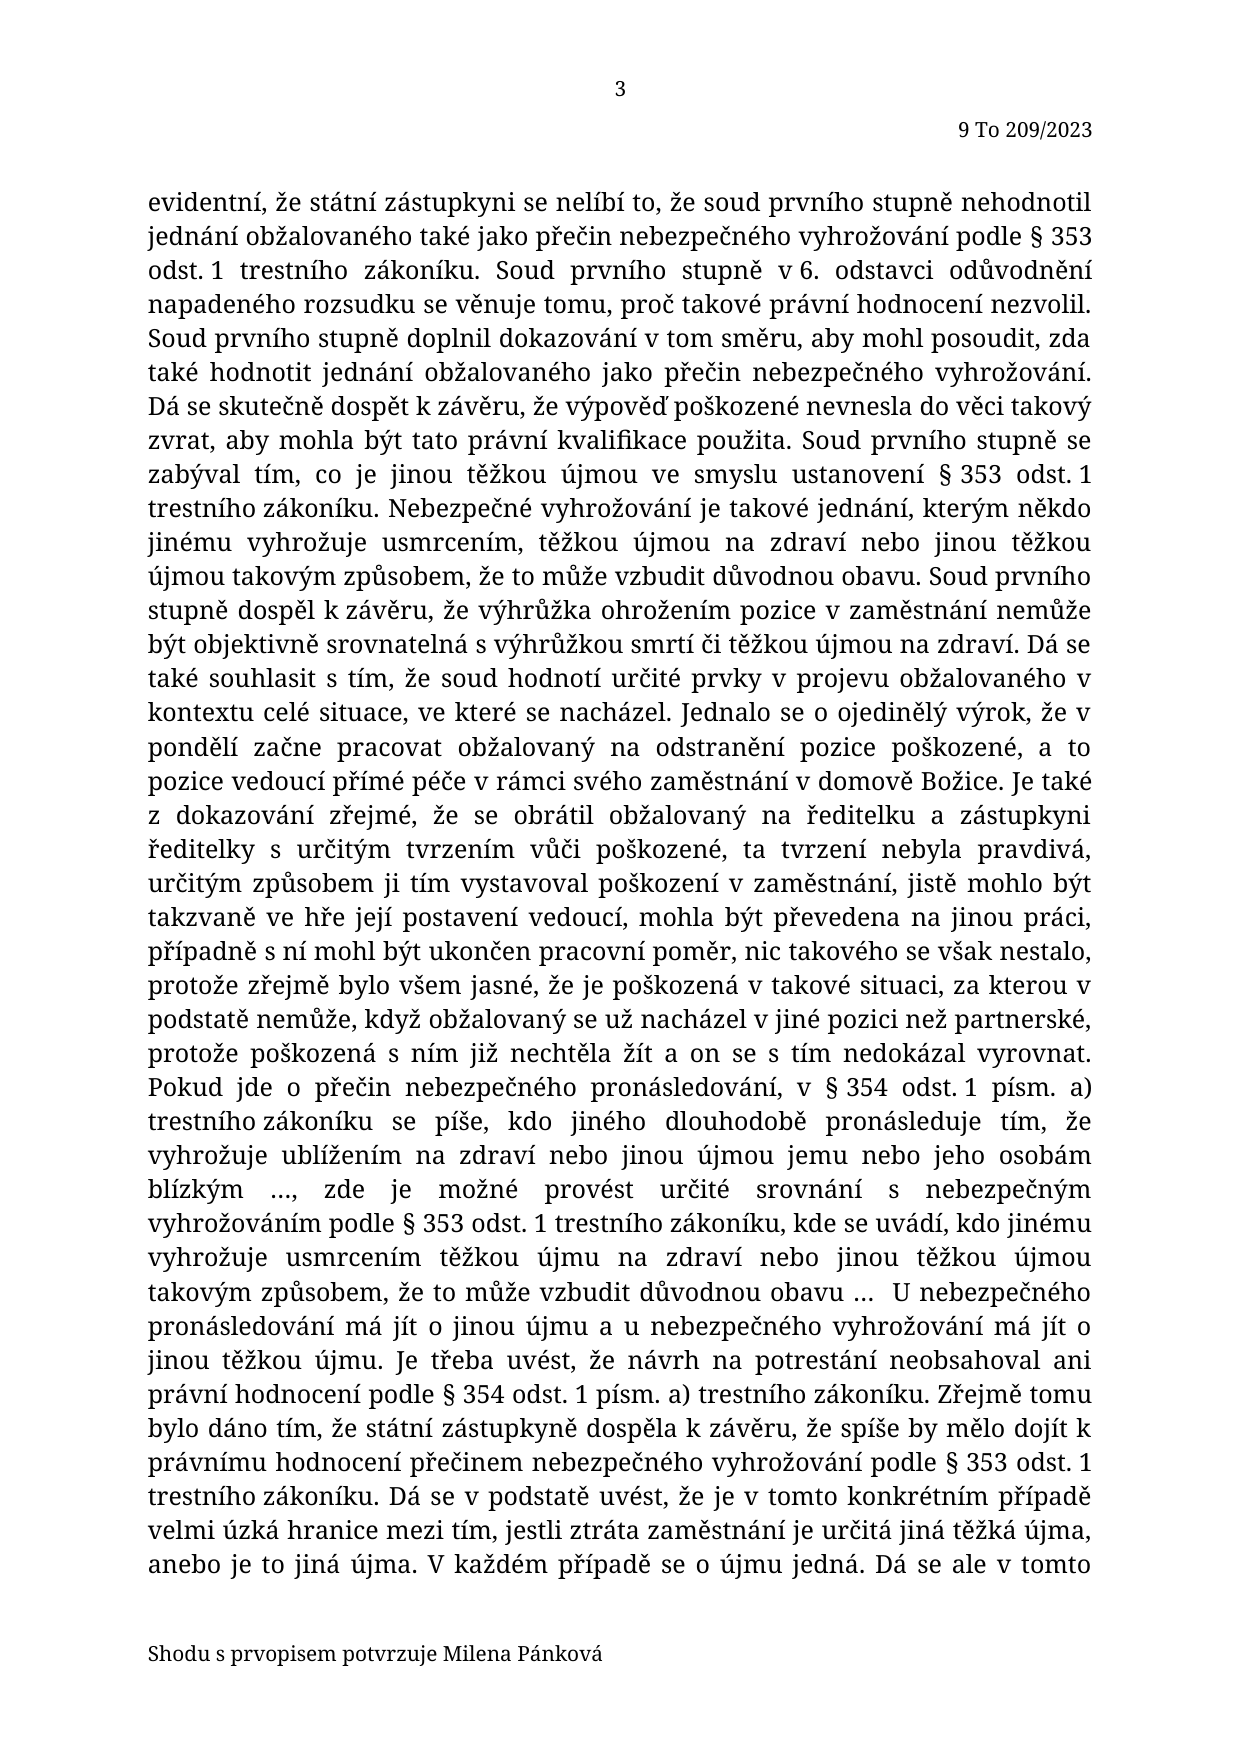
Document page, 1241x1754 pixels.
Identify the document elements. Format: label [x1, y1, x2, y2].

text [148, 184, 1092, 1581]
